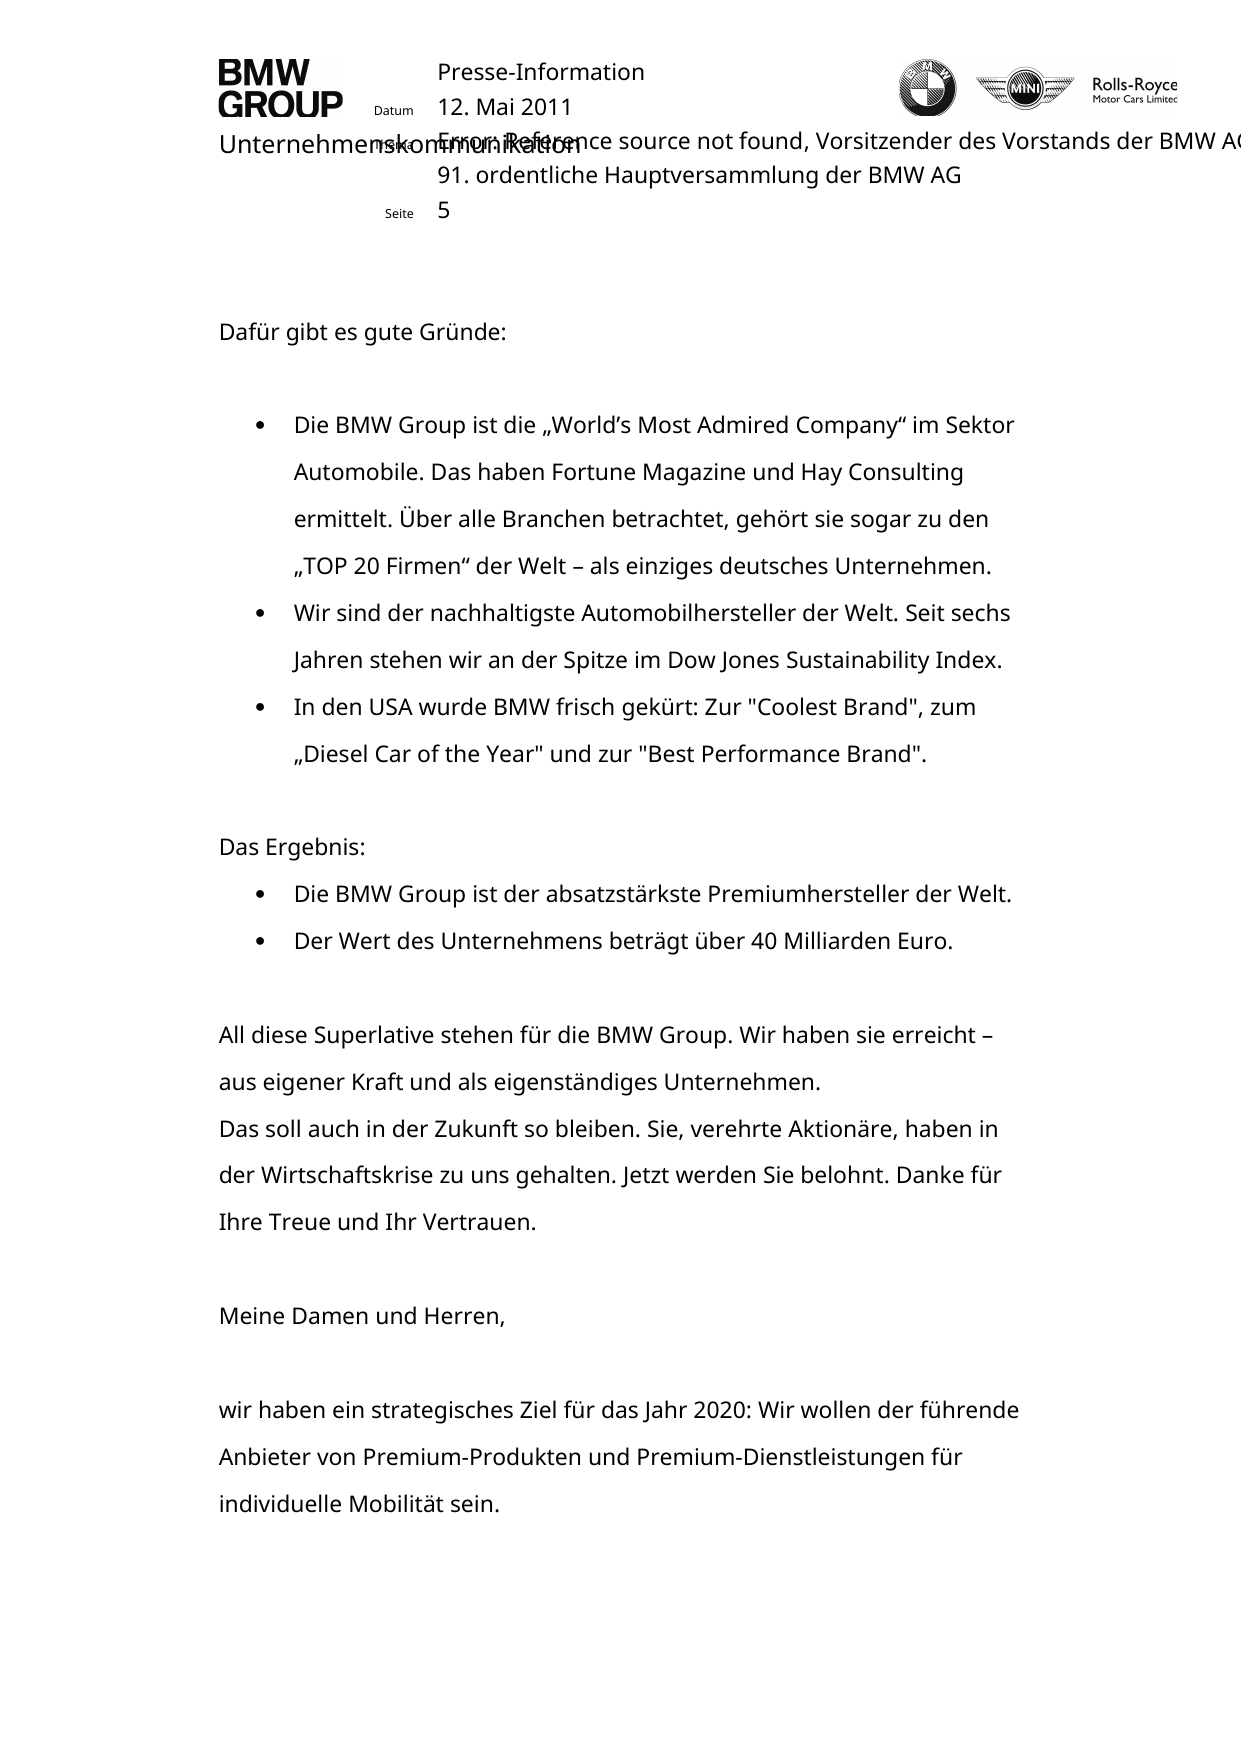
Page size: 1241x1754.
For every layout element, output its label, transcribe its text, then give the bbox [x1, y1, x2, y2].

text Meine Damen und Herren, [218, 1300, 1022, 1331]
list Der Wert des Unternehmens beträgt über 40 Milliarden Euro. [256, 925, 1022, 956]
list Die BMW Group ist die „World’s Most Admired Company“ im Sektor Automobile. Das haben Fortune Magazine und Hay Consulting ermittelt. Über alle Branchen betrachtet, gehört sie sogar zu den „TOP 20 Firmen“ der Welt – als einziges deutsches Unternehmen. [256, 409, 1022, 581]
text Das soll auch in der Zukunft so bleiben. Sie, verehrte Aktionäre, haben in der Wirtschaftskrise zu uns gehalten. Jetzt werden Sie belohnt. Danke für Ihre Treue und Ihr Vertrauen. [218, 1112, 1022, 1237]
picture [218, 59, 343, 116]
text Dafür gibt es gute Gründe: [218, 316, 1022, 394]
list In den USA wurde BMW frisch gekürt: Zur "Coolest Brand", zum „Diesel Car of the Year" und zur "Best Performance Brand". [256, 691, 1022, 769]
list Die BMW Group ist der absatzstärkste Premiumhersteller der Welt. [256, 878, 1022, 909]
text wir haben ein strategisches Ziel für das Jahr 2020: Wir wollen der führende Anbieter von Premium-Produkten und Premium-Dienstleistungen für individuelle Mobilität sein. [218, 1394, 1022, 1519]
list Das Ergebnis: [218, 831, 1022, 862]
picture [898, 59, 1177, 116]
text All diese Superlative stehen für die BMW Group. Wir haben sie erreicht – aus eigener Kraft und als eigenständiges Unternehmen. [218, 1019, 1022, 1097]
list Wir sind der nachhaltigste Automobilhersteller der Welt. Seit sechs Jahren stehen wir an der Spitze im Dow Jones Sustainability Index. [256, 597, 1022, 675]
